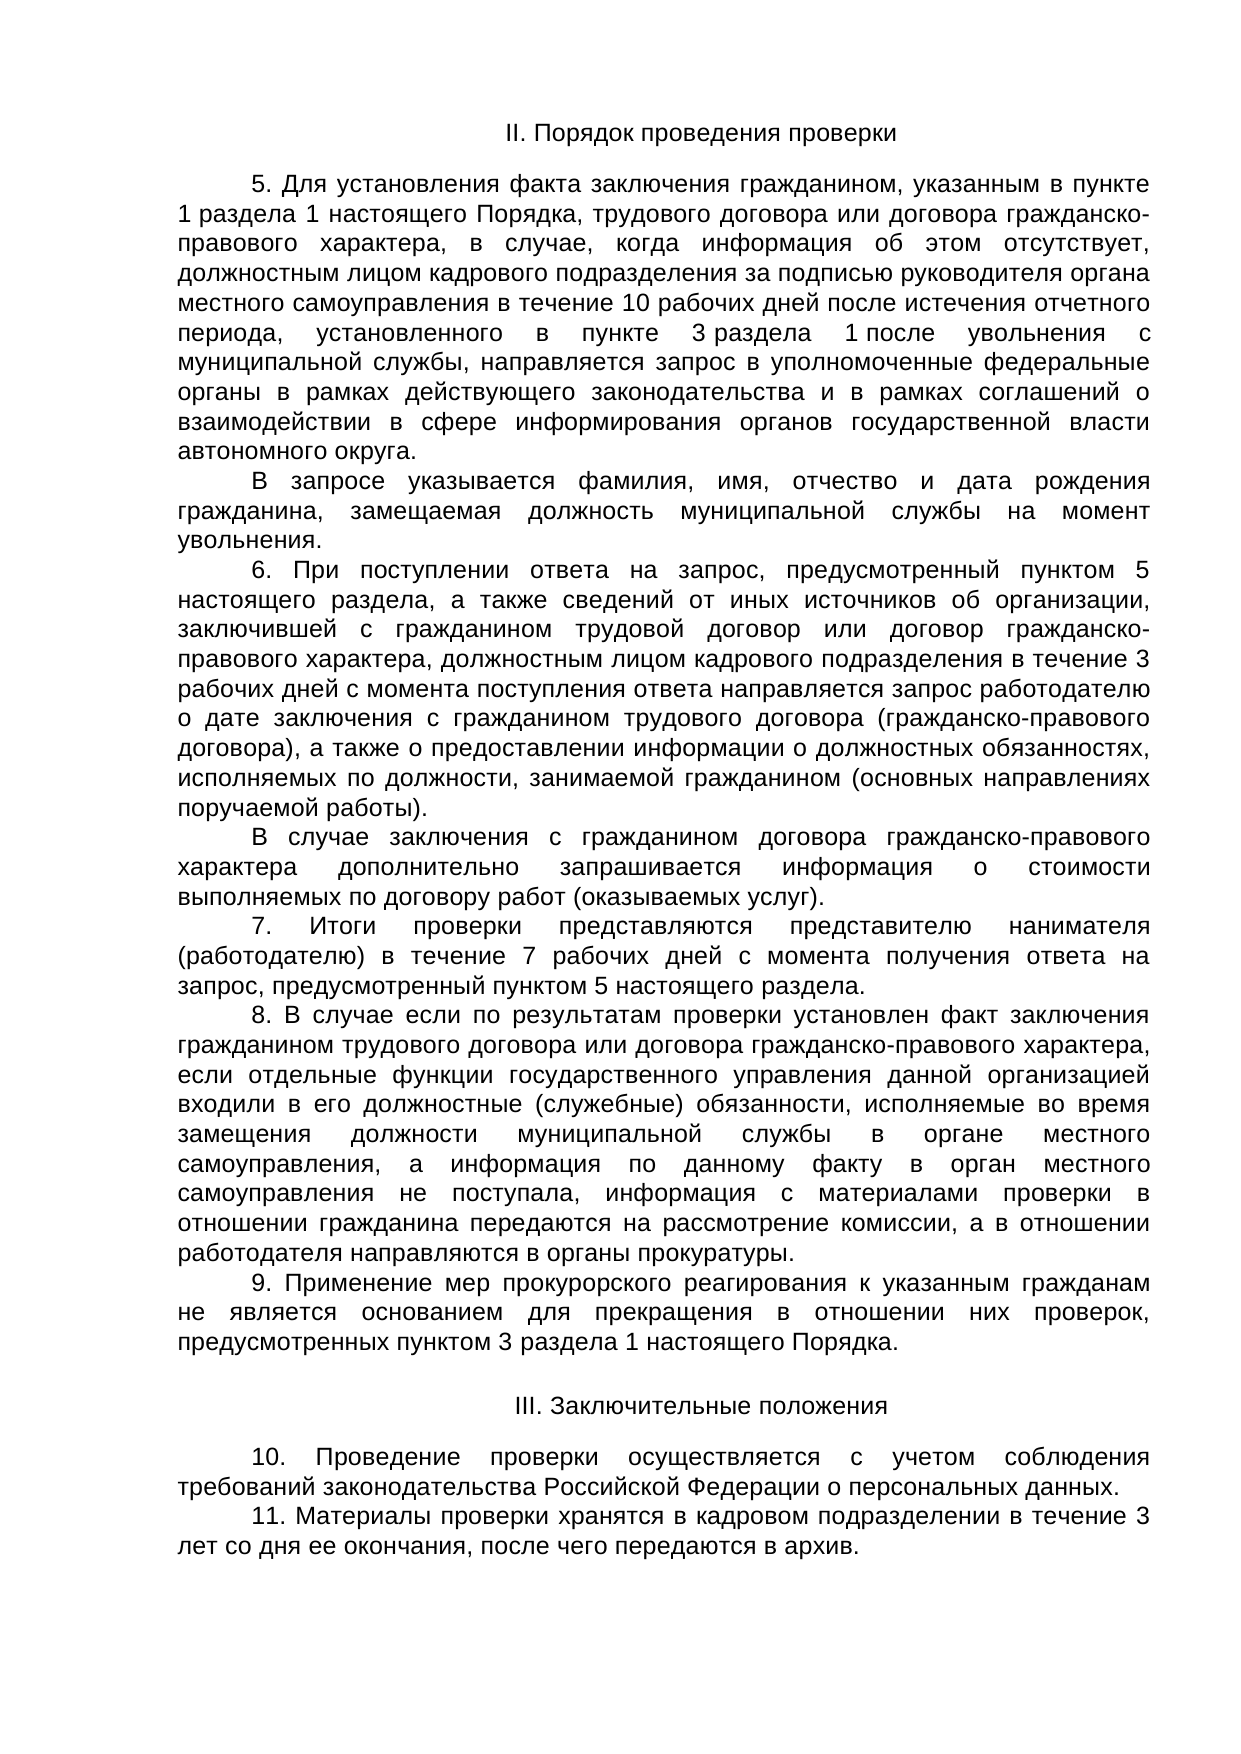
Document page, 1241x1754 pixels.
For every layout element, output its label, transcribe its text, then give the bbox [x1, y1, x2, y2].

text III. Заключительные положения [177, 1391, 1152, 1420]
text В запросе указывается фамилия, имя, отчество и дата рождения гражданина, замещаемая должность муниципальной службы на момент увольнения. [177, 465, 1152, 554]
text 11. Материалы проверки хранятся в кадровом подразделении в течение 3 лет со дня ее окончания, после чего передаются в архив. [177, 1500, 1152, 1560]
text 6. При поступлении ответа на запрос, предусмотренный пунктом 5 настоящего раздела, а также сведений от иных источников об организации, заключившей с гражданином трудовой договор или договор гражданско-правового характера, должностным лицом кадрового подразделения в течение 3 рабочих дней с момента поступления ответа направляется запрос работодателю о дате заключения с гражданином трудового договора (гражданско-правового договора), а также о предоставлении информации о должностных обязанностях, исполняемых по должности, занимаемой гражданином (основных направлениях поручаемой работы). [177, 554, 1152, 821]
text 7. Итоги проверки представляются представителю нанимателя (работодателю) в течение 7 рабочих дней с момента получения ответа на запрос, предусмотренный пунктом 5 настоящего раздела. [177, 910, 1152, 999]
text 9. Применение мер прокурорского реагирования к указанным гражданам не является основанием для прекращения в отношении них проверок, предусмотренных пунктом 3 раздела 1 настоящего Порядка. [177, 1267, 1152, 1356]
text 8. В случае если по результатам проверки установлен факт заключения гражданином трудового договора или договора гражданско-правового характера, если отдельные функции государственного управления данной организацией входили в его должностные (служебные) обязанности, исполняемые во время замещения должности муниципальной службы в органе местного самоуправления, а информация по данному факту в орган местного самоуправления не поступала, информация с материалами проверки в отношении гражданина передаются на рассмотрение комиссии, а в отношении работодателя направляются в органы прокуратуры. [177, 999, 1152, 1267]
text 5. Для установления факта заключения гражданином, указанным в пункте 1 раздела 1 настоящего Порядка, трудового договора или договора гражданско-правового характера, в случае, когда информация об этом отсутствует, должностным лицом кадрового подразделения за подписью руководителя органа местного самоуправления в течение 10 рабочих дней после истечения отчетного периода, установленного в пункте 3 раздела 1 после увольнения с муниципальной службы, направляется запрос в уполномоченные федеральные органы в рамках действующего законодательства и в рамках соглашений о взаимодействии в сфере информирования органов государственной власти автономного округа. [177, 168, 1152, 465]
text В случае заключения с гражданином договора гражданско-правового характера дополнительно запрашивается информация о стоимости выполняемых по договору работ (оказываемых услуг). [177, 821, 1152, 910]
text 10. Проведение проверки осуществляется с учетом соблюдения требований законодательства Российской Федерации о персональных данных. [177, 1441, 1152, 1500]
text II. Порядок проведения проверки [177, 118, 1152, 147]
